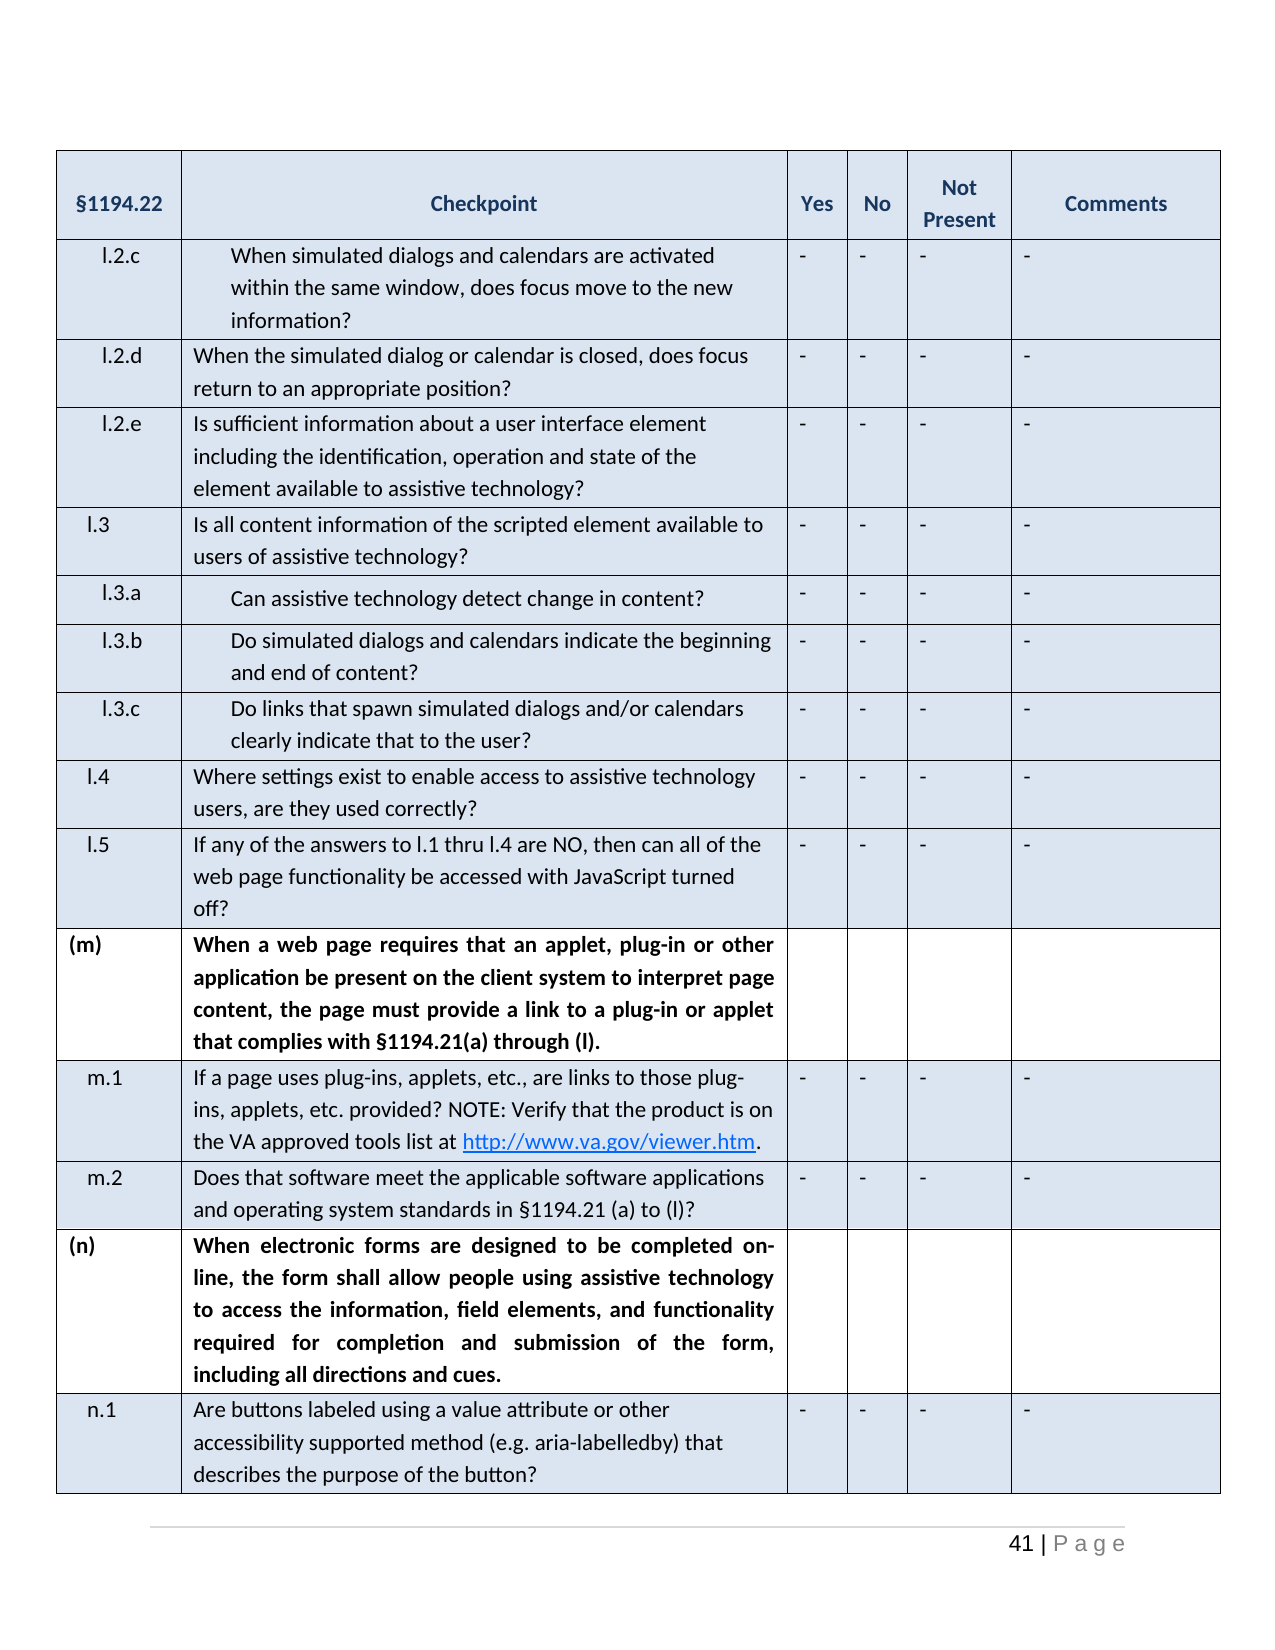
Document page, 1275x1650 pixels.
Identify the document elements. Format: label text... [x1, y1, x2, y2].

table_cell - [1012, 693, 1220, 760]
table_cell - [908, 829, 1011, 928]
table_cell If any of the answers to l.1 thru l.4 are NO, then can all of the web page functionality be accessed with JavaScript turned off? [182, 829, 787, 928]
table_cell [788, 929, 847, 1060]
table_cell When electronic forms are designed to be completed on-line, the form shall allow people using assistive technology to access the information, field elements, and functionality required for completion and submission of the form, including all directions and cues. [182, 1230, 787, 1393]
table_header §1194.22 [57, 151, 181, 239]
table_cell - [848, 1061, 907, 1161]
table_cell (n) [57, 1230, 181, 1393]
table_header Comments [1012, 151, 1220, 239]
table_header Checkpoint [182, 151, 787, 239]
table_cell m.1 [57, 1061, 181, 1161]
table_cell When simulated dialogs and calendars are activated within the same window, does focus move to the new information? [182, 240, 787, 339]
table_cell l.2.e [57, 408, 181, 507]
table_cell Is sufficient information about a user interface element including the identification, operation and state of the element available to assistive technology? [182, 408, 787, 507]
table_cell - [848, 576, 907, 624]
table_cell Do simulated dialogs and calendars indicate the beginning and end of content? [182, 625, 787, 692]
table_cell Are buttons labeled using a value attribute or other accessibility supported method (e.g. aria-labelledby) that describes the purpose of the button? [182, 1394, 787, 1493]
table_cell - [1012, 1061, 1220, 1161]
table_cell Does that software meet the applicable software applications and operating system standards in §1194.21 (a) to (l)? [182, 1162, 787, 1228]
table_cell - [908, 693, 1011, 760]
table_cell - [1012, 625, 1220, 692]
table_cell - [1012, 408, 1220, 507]
table_cell - [848, 1394, 907, 1493]
table_cell l.5 [57, 829, 181, 928]
table_cell l.2.c [57, 240, 181, 339]
table_cell - [908, 240, 1011, 339]
table_cell - [908, 761, 1011, 828]
table_cell When the simulated dialog or calendar is closed, does focus return to an appropriate position? [182, 340, 787, 407]
table_cell - [788, 576, 847, 624]
table_cell - [908, 340, 1011, 407]
table_cell [1012, 1230, 1220, 1393]
table_cell Where settings exist to enable access to assistive technology users, are they used correctly? [182, 761, 787, 828]
table_cell Can assistive technology detect change in content? [182, 576, 787, 624]
table_cell - [908, 625, 1011, 692]
table_cell - [1012, 761, 1220, 828]
table_cell - [908, 508, 1011, 575]
table_cell [848, 1230, 907, 1393]
table_cell [908, 1230, 1011, 1393]
table_cell - [1012, 240, 1220, 339]
table_cell - [848, 340, 907, 407]
table_cell - [1012, 576, 1220, 624]
table_cell - [1012, 1162, 1220, 1228]
table_cell l.3.c [57, 693, 181, 760]
table_cell - [848, 829, 907, 928]
table_cell When a web page requires that an applet, plug-in or other application be present on the client system to interpret page content, the page must provide a link to a plug-in or applet that complies with §1194.21(a) through (l). [182, 929, 787, 1060]
table_cell - [788, 829, 847, 928]
table_header Not Present [908, 151, 1011, 239]
table_cell m.2 [57, 1162, 181, 1228]
table_cell - [788, 693, 847, 760]
table_cell [848, 929, 907, 1060]
table_cell - [848, 240, 907, 339]
table_cell - [908, 576, 1011, 624]
table_cell - [788, 625, 847, 692]
table_cell l.4 [57, 761, 181, 828]
table_cell n.1 [57, 1394, 181, 1493]
table_cell [788, 1230, 847, 1393]
table_cell - [848, 408, 907, 507]
table_cell l.3 [57, 508, 181, 575]
table_cell [908, 929, 1011, 1060]
table_cell - [1012, 340, 1220, 407]
table_cell - [788, 1162, 847, 1228]
table_cell - [1012, 1394, 1220, 1493]
table_cell - [848, 761, 907, 828]
table_cell - [848, 693, 907, 760]
table_cell - [788, 508, 847, 575]
table_cell [1012, 929, 1220, 1060]
table_cell - [908, 1394, 1011, 1493]
table_cell - [908, 408, 1011, 507]
table_cell - [1012, 508, 1220, 575]
table_cell Is all content information of the scripted element available to users of assistive technology? [182, 508, 787, 575]
table_cell l.2.d [57, 340, 181, 407]
table_cell - [788, 240, 847, 339]
table_cell - [848, 625, 907, 692]
table_cell - [908, 1162, 1011, 1228]
table_cell Do links that spawn simulated dialogs and/or calendars clearly indicate that to the user? [182, 693, 787, 760]
table_cell - [1012, 829, 1220, 928]
table_cell - [788, 408, 847, 507]
table_cell - [848, 508, 907, 575]
table_header No [848, 151, 907, 239]
table_cell l.3.b [57, 625, 181, 692]
table_cell - [788, 1061, 847, 1161]
table_cell - [788, 340, 847, 407]
table_header Yes [788, 151, 847, 239]
table_cell - [788, 761, 847, 828]
table_cell - [908, 1061, 1011, 1161]
table_cell - [788, 1394, 847, 1493]
table_cell l.3.a [57, 576, 181, 624]
table_cell (m) [57, 929, 181, 1060]
table_cell - [848, 1162, 907, 1228]
table_cell If a page uses plug-ins, applets, etc., are links to those plug-ins, applets, etc. provided? NOTE: Verify that the product is on the VA approved tools list at http://www.va.gov/viewer.htm. [182, 1061, 787, 1161]
